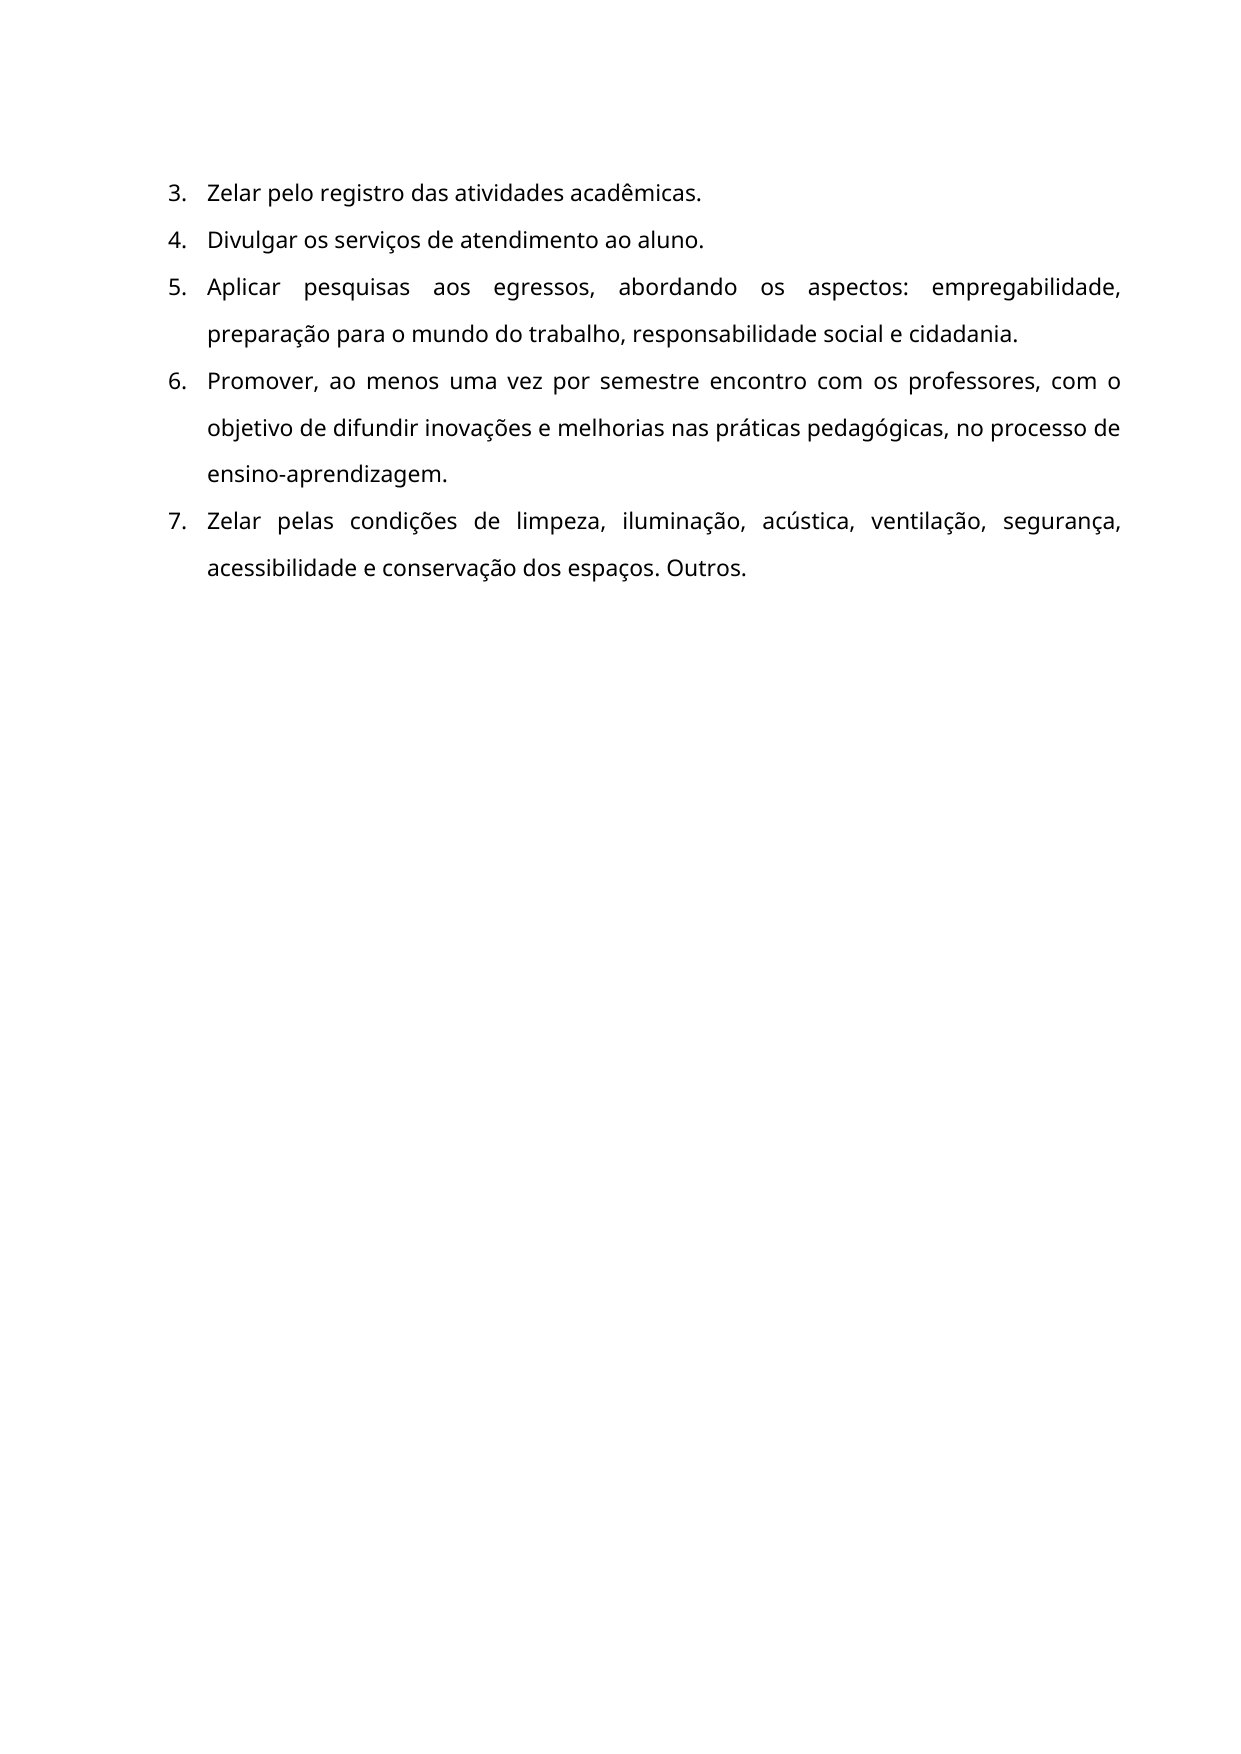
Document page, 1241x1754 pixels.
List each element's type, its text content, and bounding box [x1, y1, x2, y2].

list Zelar pelas condições de limpeza, iluminação, acústica, ventilação, segurança, acessibilidade e conservação dos espaços. Outros. [168, 505, 1122, 583]
list Divulgar os serviços de atendimento ao aluno. [168, 224, 1122, 255]
list Aplicar pesquisas aos egressos, abordando os aspectos: empregabilidade, preparação para o mundo do trabalho, responsabilidade social e cidadania. [168, 271, 1122, 349]
list Zelar pelo registro das atividades acadêmicas. [168, 177, 1122, 208]
list Promover, ao menos uma vez por semestre encontro com os professores, com o objetivo de difundir inovações e melhorias nas práticas pedagógicas, no processo de ensino-aprendizagem. [168, 365, 1122, 490]
